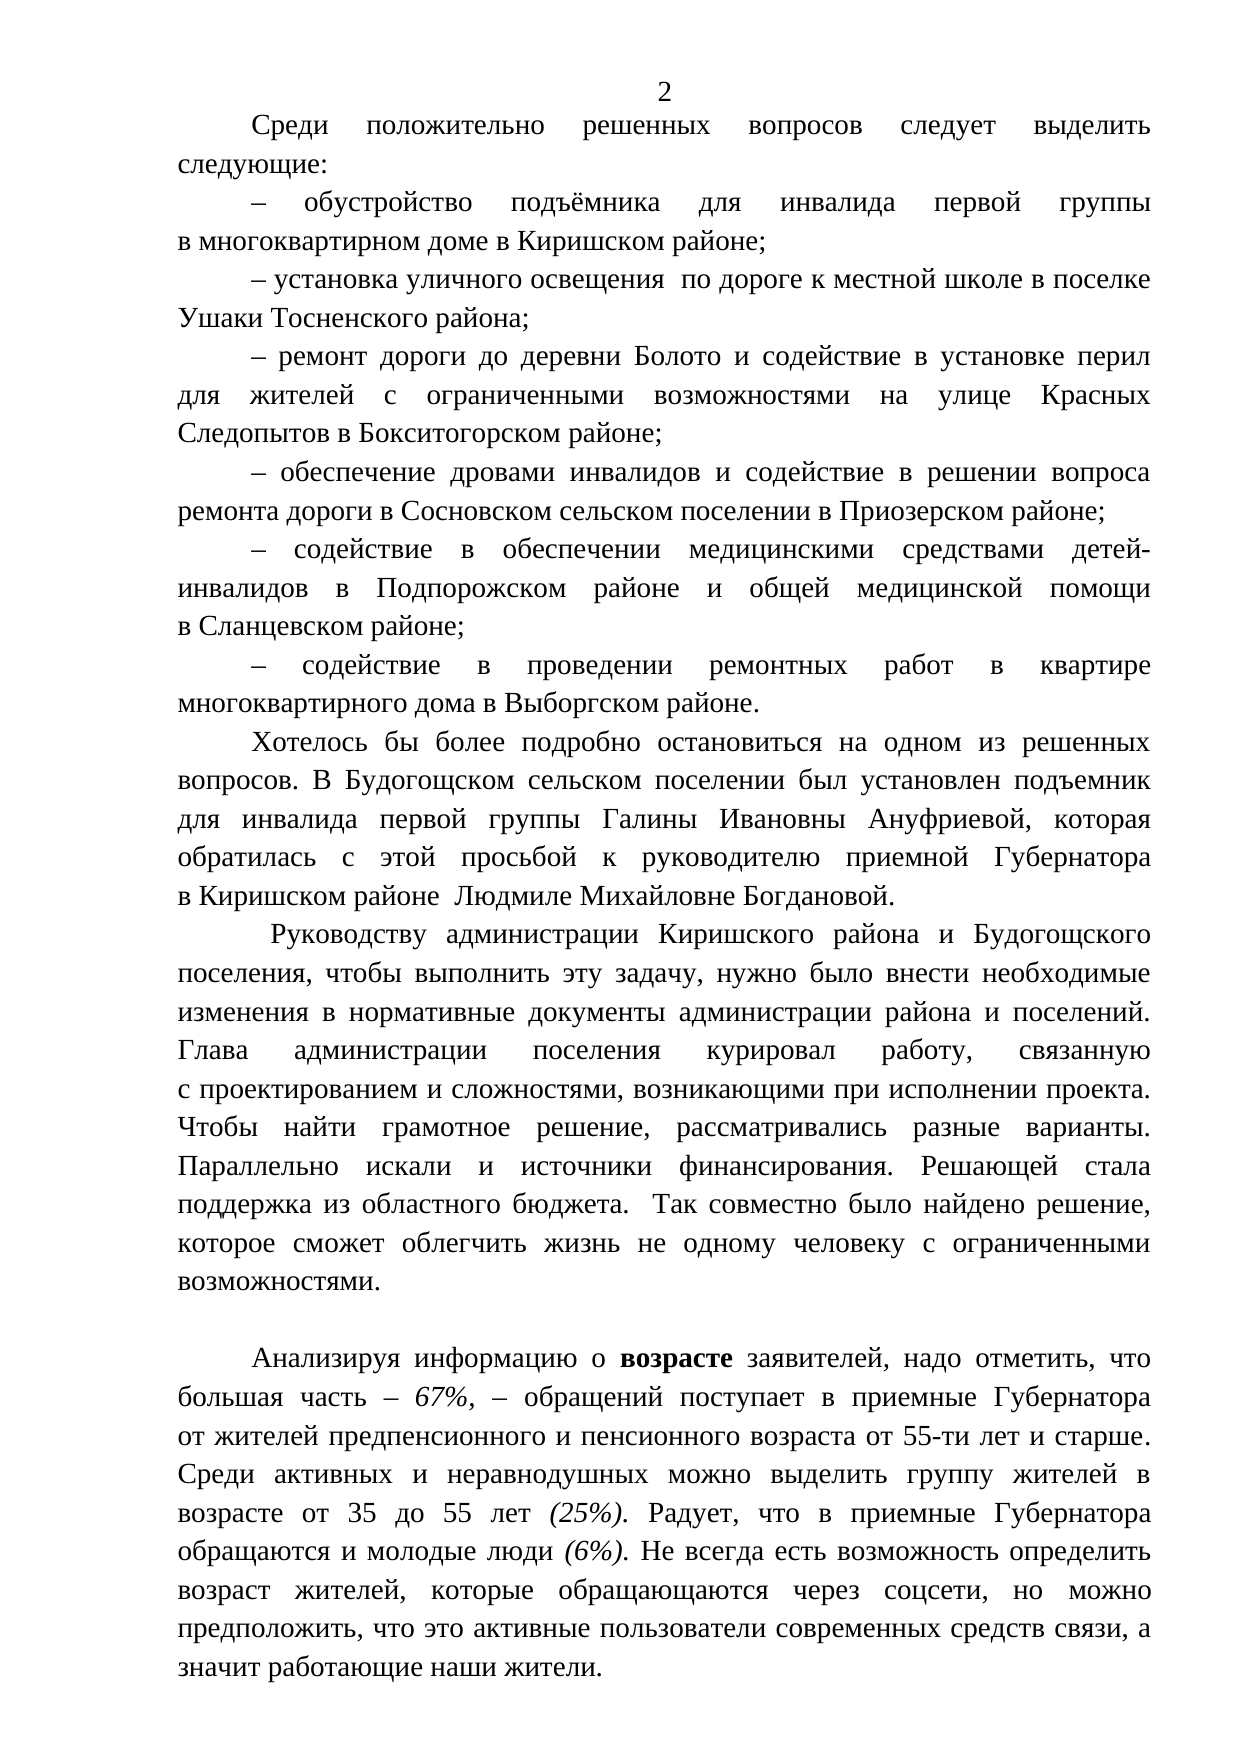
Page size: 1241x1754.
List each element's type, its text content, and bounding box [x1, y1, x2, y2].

text – обеспечение дровами инвалидов и содействие в решении вопроса ремонта дороги в Сосновском сельском поселении в Приозерском районе; [177, 454, 1152, 526]
text Хотелось бы более подробно остановиться на одном из решенных вопросов. В Будогощском сельском поселении был установлен подъемник для инвалида первой группы Галины Ивановны Ануфриевой, которая обратилась с этой просьбой к руководителю приемной Губернатора в Киришском районе Людмиле Михайловне Богдановой. [177, 724, 1152, 912]
text – ремонт дороги до деревни Болото и содействие в установке перил для жителей с ограниченными возможностями на улице Красных Следопытов в Бокситогорском районе; [177, 338, 1152, 449]
text – обустройство подъёмника для инвалида первой группы в многоквартирном доме в Киришском районе; [177, 184, 1152, 256]
text – установка уличного освещения по дороге к местной школе в поселке Ушаки Тосненского района; [177, 261, 1152, 333]
text Анализируя информацию о возрасте заявителей, надо отметить, что большая часть – 67%, – обращений поступает в приемные Губернатора от жителей предпенсионного и пенсионного возраста от 55-ти лет и старше. Среди активных и неравнодушных можно выделить группу жителей в возрасте от 35 до 55 лет (25%). Радует, что в приемные Губернатора обращаются и молодые люди (6%). Не всегда есть возможность определить возраст жителей, которые обращающаются через соцсети, но можно предположить, что это активные пользователи современных средств связи, а значит работающие наши жители. [177, 1341, 1152, 1682]
text – содействие в проведении ремонтных работ в квартире многоквартирного дома в Выборгском районе. [177, 647, 1152, 719]
text Среди положительно решенных вопросов следует выделить следующие: [177, 107, 1152, 179]
text – содействие в обеспечении медицинскими средствами детей-инвалидов в Подпорожском районе и общей медицинской помощи в Сланцевском районе; [177, 531, 1152, 642]
text Руководству администрации Киришского района и Будогощского поселения, чтобы выполнить эту задачу, нужно было внести необходимые изменения в нормативные документы администрации района и поселений. Глава администрации поселения курировал работу, связанную с проектированием и сложностями, возникающими при исполнении проекта. Чтобы найти грамотное решение, рассматривались разные варианты. Параллельно искали и источники финансирования. Решающей стала поддержка из областного бюджета. Так совместно было найдено решение, которое сможет облегчить жизнь не одному человеку с ограниченными возможностями. [177, 917, 1152, 1297]
